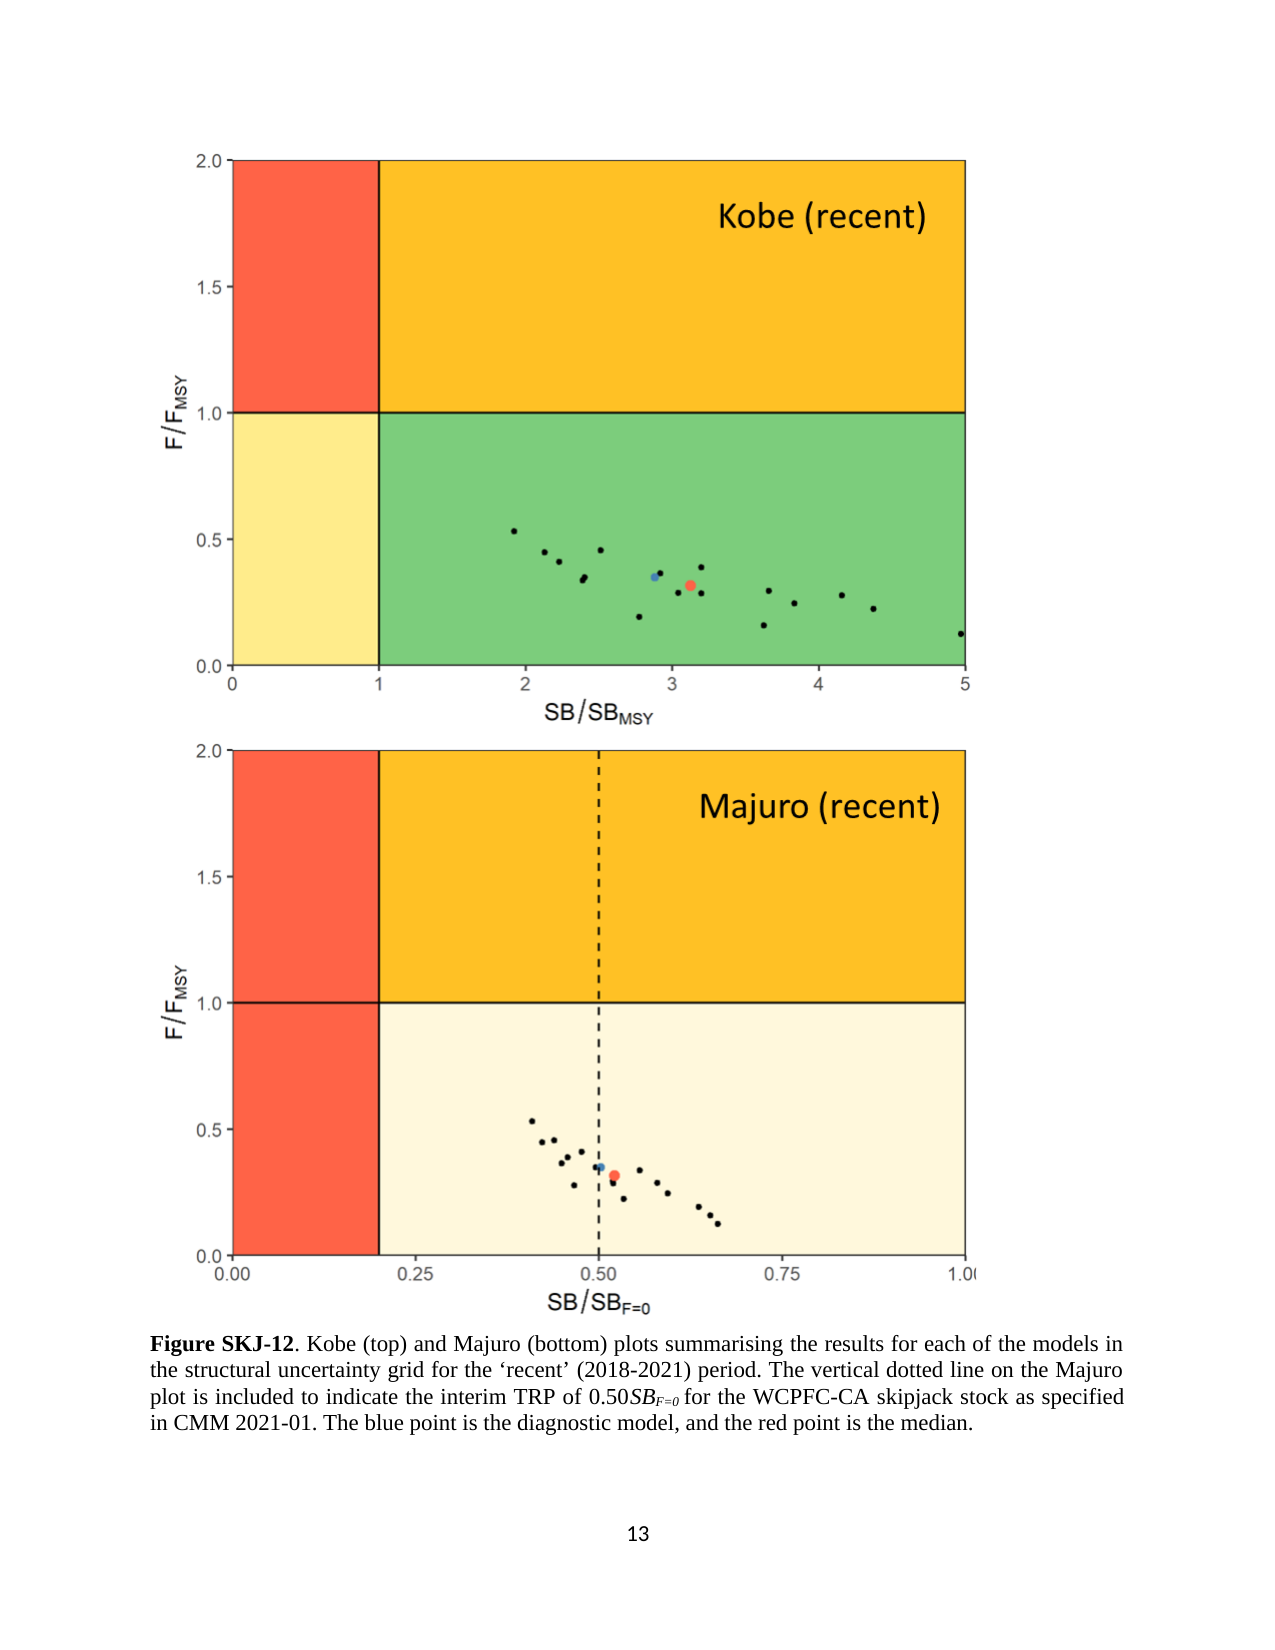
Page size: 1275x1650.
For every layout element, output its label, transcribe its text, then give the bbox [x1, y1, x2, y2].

text Figure SKJ-12. Kobe (top) and Majuro (bottom) plots summarising the results for each of the models in the structural uncertainty grid for the ‘recent’ (2018-2021) period. The vertical dotted line on the Majuro plot is included to indicate the interim TRP of 0.50SBF=0 for the WCPFC-CA skipjack stock as specified in CMM 2021-01. The blue point is the diagnostic model, and the red point is the median. [150, 1330, 1125, 1435]
picture [150, 150, 977, 1330]
